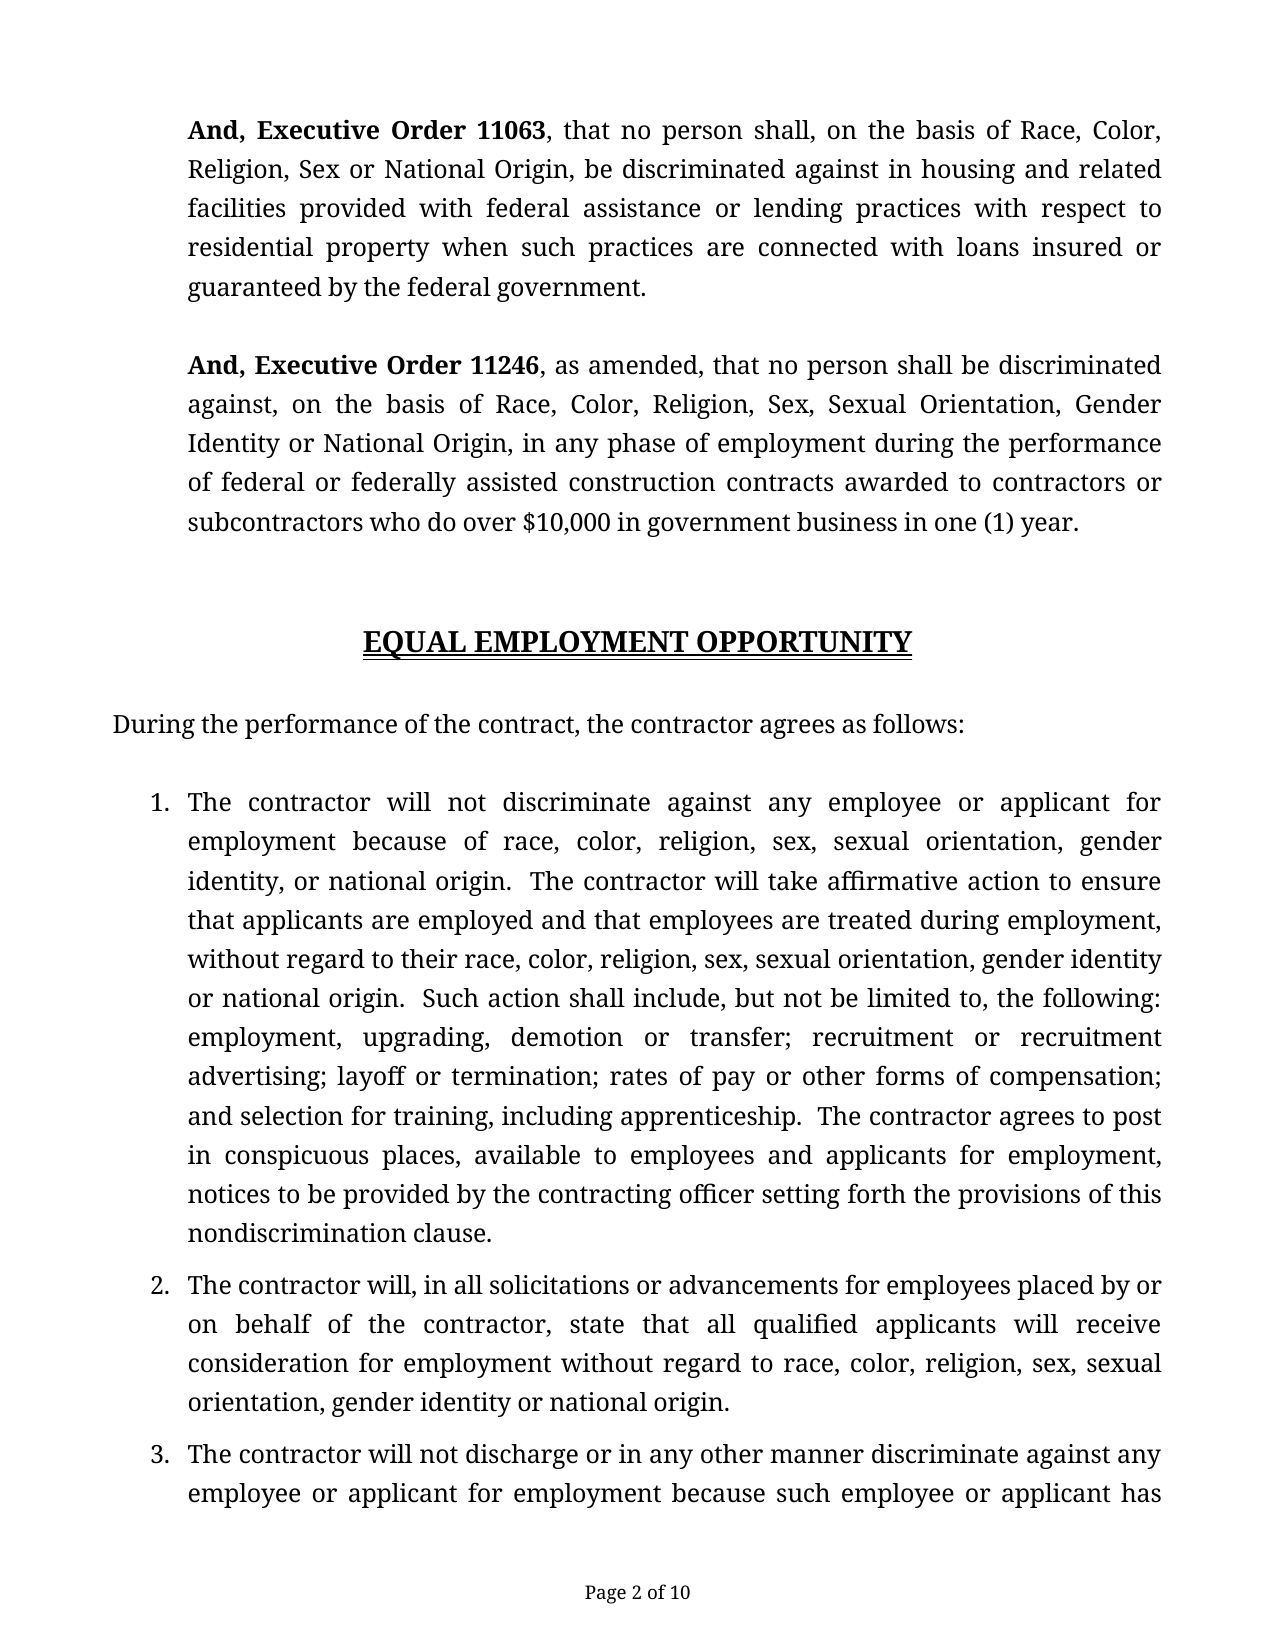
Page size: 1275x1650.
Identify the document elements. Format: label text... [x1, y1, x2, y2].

list The contractor will, in all solicitations or advancements for employees placed by or on behalf of the contractor, state that all qualified applicants will receive consideration for employment without regard to race, color, religion, sex, sexual orientation, gender identity or national origin. [150, 1267, 1162, 1419]
text During the performance of the contract, the contractor agrees as follows: [112, 706, 1162, 741]
list The contractor will not discriminate against any employee or applicant for employment because of race, color, religion, sex, sexual orientation, gender identity, or national origin. The contractor will take affirmative action to ensure that applicants are employed and that employees are treated during employment, without regard to their race, color, religion, sex, sexual orientation, gender identity or national origin. Such action shall include, but not be limited to, the following: employment, upgrading, demotion or transfer; recruitment or recruitment advertising; layoff or termination; rates of pay or other forms of compensation; and selection for training, including apprenticeship. The contractor agrees to post in conspicuous places, available to employees and applicants for employment, notices to be provided by the contracting officer setting forth the provisions of this nondiscrimination clause. [150, 785, 1162, 1250]
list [150, 1436, 1162, 1510]
text And, Executive Order 11246, as amended, that no person shall be discriminated against, on the basis of Race, Color, Religion, Sex, Sexual Orientation, Gender Identity or National Origin, in any phase of employment during the performance of federal or federally assisted construction contracts awarded to contractors or subcontractors who do over $10,000 in government business in one (1) year. [112, 347, 1162, 538]
text EQUAL EMPLOYMENT OPPORTUNITY [112, 622, 1162, 661]
text And, Executive Order 11063, that no person shall, on the basis of Race, Color, Religion, Sex or National Origin, be discriminated against in housing and related facilities provided with federal assistance or lending practices with respect to residential property when such practices are connected with loans insured or guaranteed by the federal government. [112, 112, 1162, 303]
